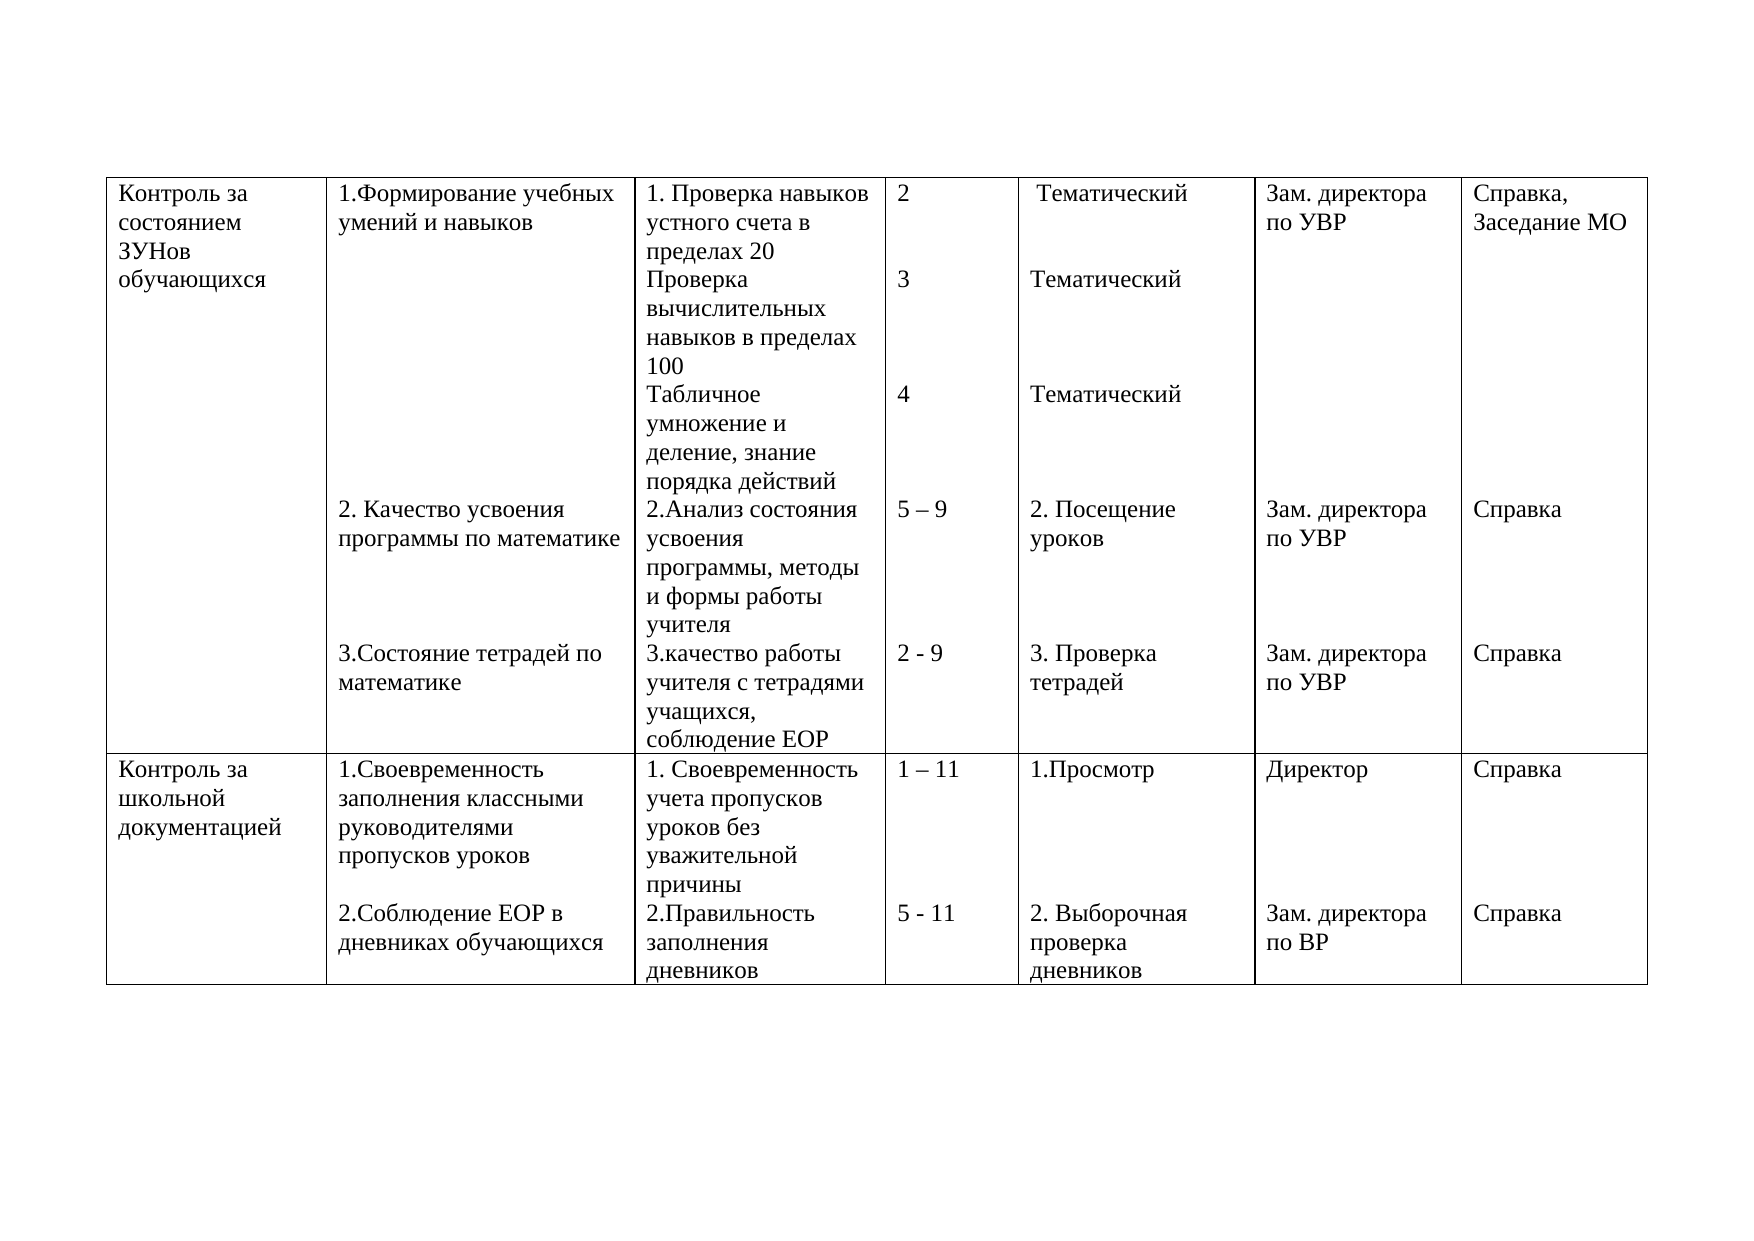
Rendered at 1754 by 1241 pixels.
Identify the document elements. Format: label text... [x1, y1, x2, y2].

table_cell Тематический Тематический Тематический 2. Посещение уроков 3. Проверка тетрадей [1019, 178, 1254, 753]
table_cell Справка Справка [1462, 754, 1647, 984]
table_cell 1 – 11 5 - 11 [886, 754, 1018, 984]
table_cell 2 3 4 5 – 9 2 - 9 [886, 178, 1018, 753]
table_cell 1. Проверка навыков устного счета в пределах 20 Проверка вычислительных навыков в пределах 100 Табличное умножение и деление, знание порядка действий 2.Анализ состояния усвоения программы, методы и формы работы учителя 3.качество работы учителя с тетрадями учащихся, соблюдение ЕОР [636, 178, 885, 753]
table_cell 1.Просмотр 2. Выборочная проверка дневников [1019, 754, 1254, 984]
table_cell Контроль за состоянием ЗУНов обучающихся [107, 178, 326, 753]
table_cell Директор Зам. директора по ВР [1256, 754, 1461, 984]
table_cell Зам. директора по УВР Зам. директора по УВР Зам. директора по УВР [1256, 178, 1461, 753]
table_cell 1.Формирование учебных умений и навыков 2. Качество усвоения программы по математике 3.Состояние тетрадей по математике [327, 178, 634, 753]
table_cell Контроль за школьной документацией [107, 754, 326, 984]
table_cell 1.Своевременность заполнения классными руководителями пропусков уроков 2.Соблюдение ЕОР в дневниках обучающихся [327, 754, 634, 984]
table_cell Справка, Заседание МО Справка Справка [1462, 178, 1647, 753]
table_cell 1. Своевременность учета пропусков уроков без уважительной причины 2.Правильность заполнения дневников [636, 754, 885, 984]
